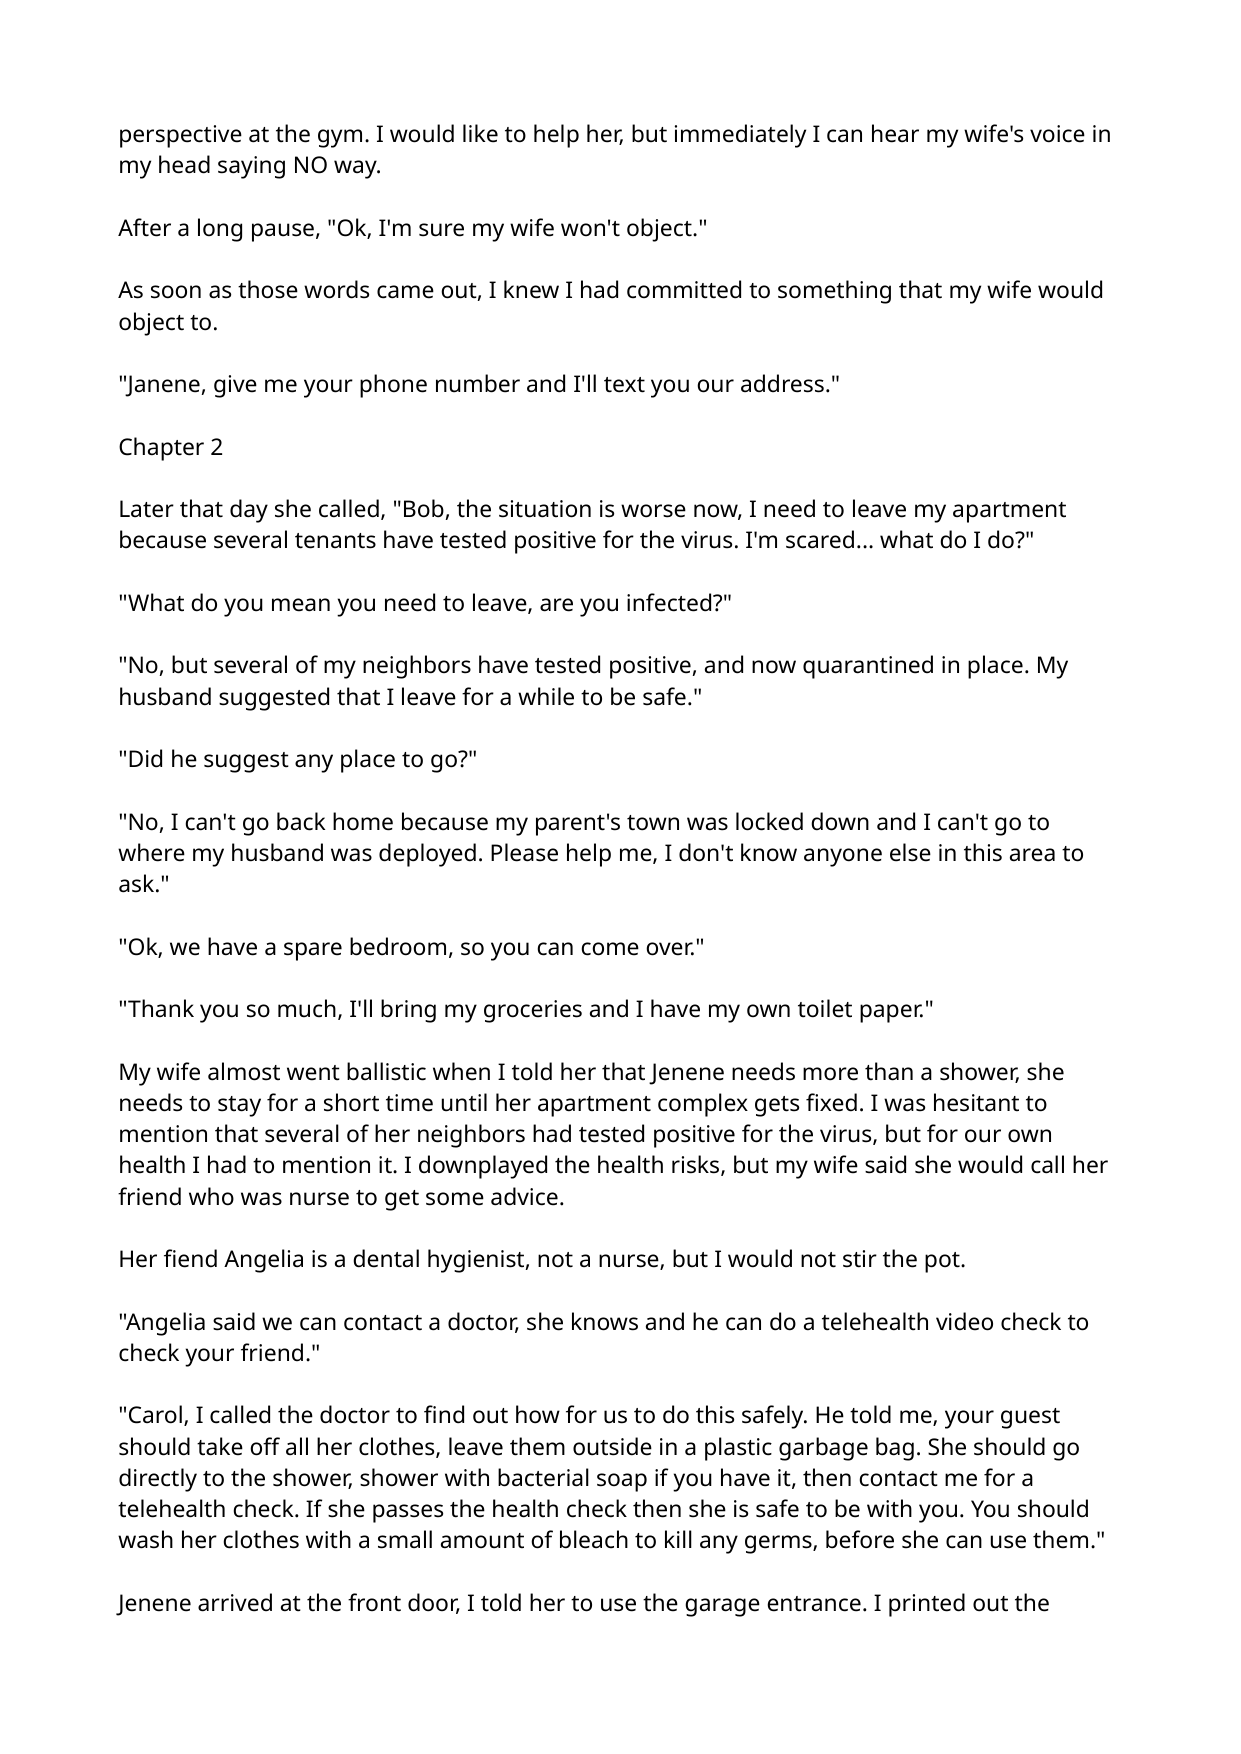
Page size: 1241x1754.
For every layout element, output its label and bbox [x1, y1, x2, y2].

text [118, 118, 1122, 1618]
